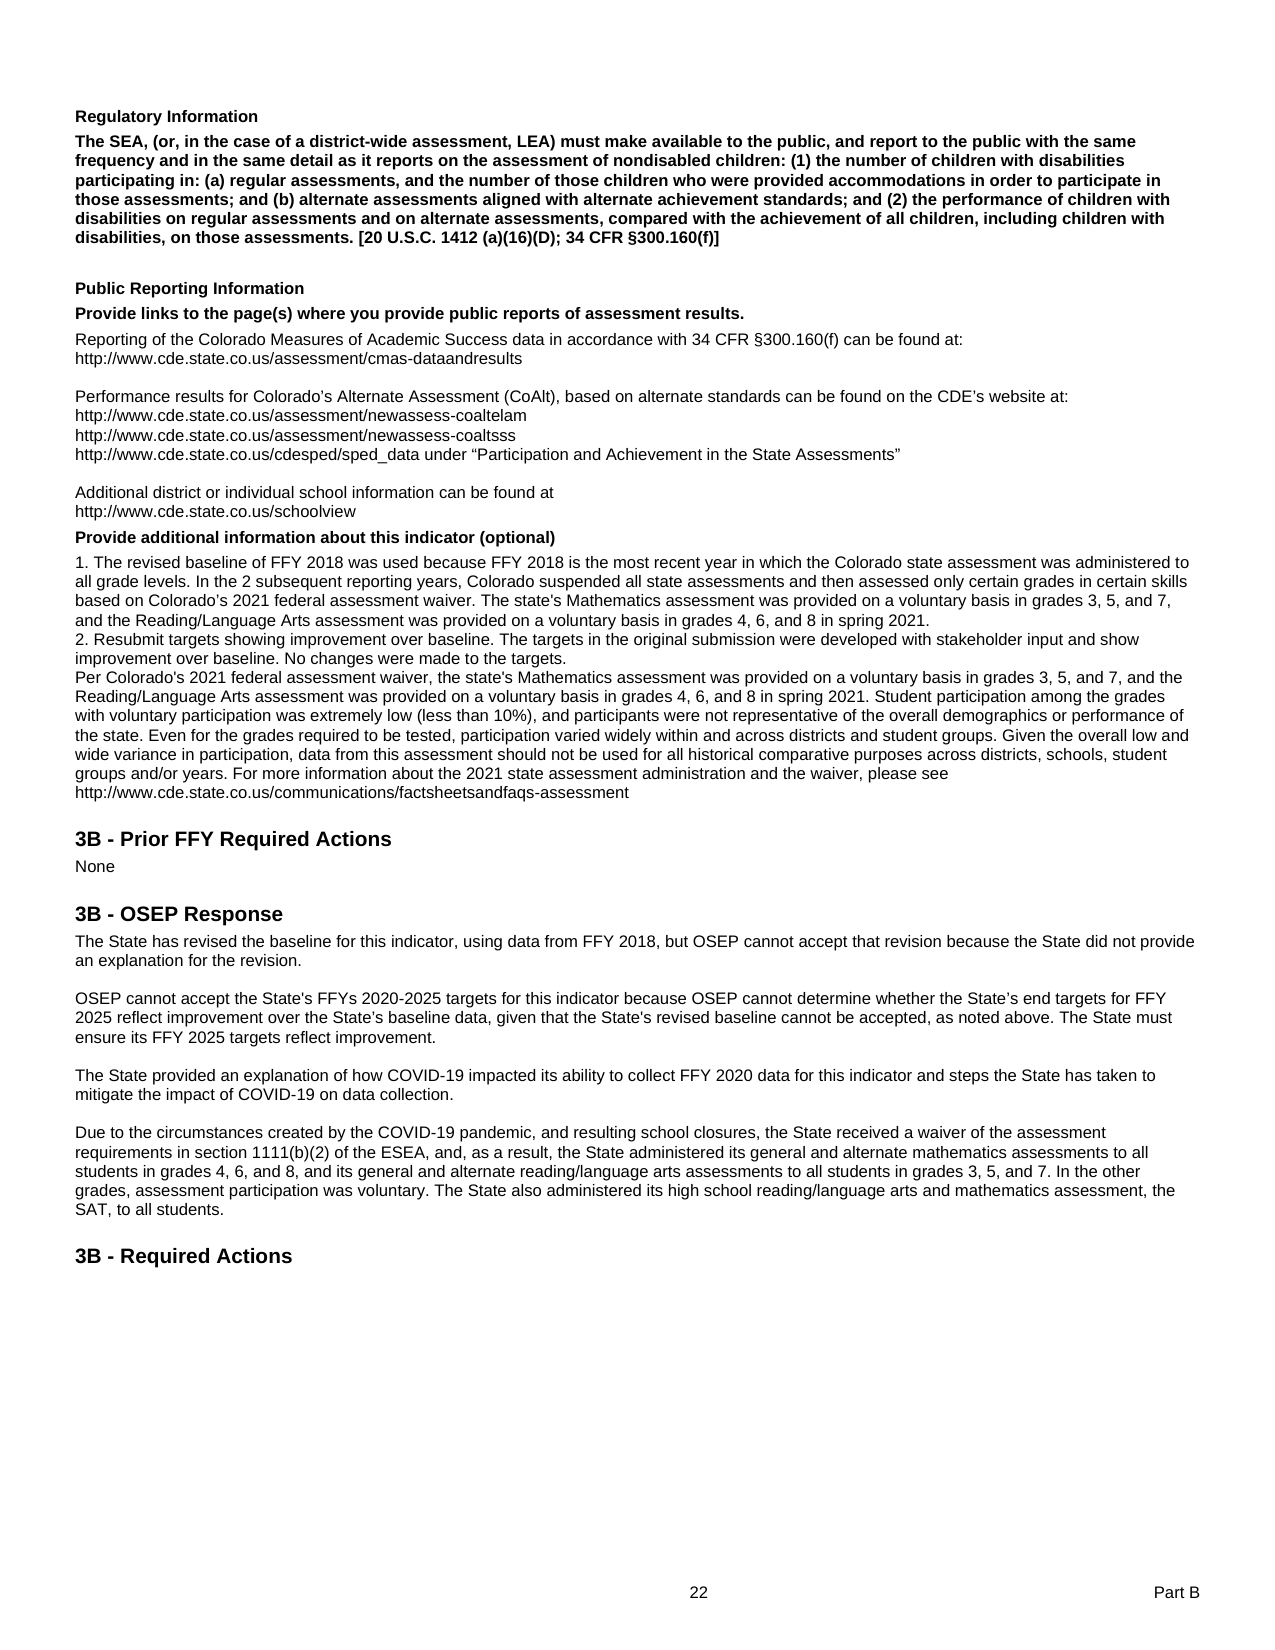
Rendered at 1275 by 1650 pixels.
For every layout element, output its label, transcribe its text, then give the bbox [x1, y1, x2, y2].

subtitle 3B - Prior FFY Required Actions [75, 827, 1200, 851]
text The State has revised the baseline for this indicator, using data from FFY 2018, but OSEP cannot accept that revision because the State did not provide an explanation for the revision. OSEP cannot accept the State's FFYs 2020-2025 targets for this indicator because OSEP cannot determine whether the State’s end targets for FFY 2025 reflect improvement over the State’s baseline data, given that the State's revised baseline cannot be accepted, as noted above. The State must ensure its FFY 2025 targets reflect improvement. The State provided an explanation of how COVID-19 impacted its ability to collect FFY 2020 data for this indicator and steps the State has taken to mitigate the impact of COVID-19 on data collection. Due to the circumstances created by the COVID-19 pandemic, and resulting school closures, the State received a waiver of the assessment requirements in section 1111(b)(2) of the ESEA, and, as a result, the State administered its general and alternate mathematics assessments to all students in grades 4, 6, and 8, and its general and alternate reading/language arts assessments to all students in grades 3, 5, and 7. In the other grades, assessment participation was voluntary. The State also administered its high school reading/language arts and mathematics assessment, the SAT, to all students. [75, 932, 1200, 1219]
text Provide additional information about this indicator (optional) [75, 527, 1200, 547]
text Reporting of the Colorado Measures of Academic Success data in accordance with 34 CFR §300.160(f) can be found at: http://www.cde.state.co.us/assessment/cmas-dataandresults Performance results for Colorado’s Alternate Assessment (CoAlt), based on alternate standards can be found on the CDE’s website at: http://www.cde.state.co.us/assessment/newassess-coaltelam http://www.cde.state.co.us/assessment/newassess-coaltsss http://www.cde.state.co.us/cdesped/sped_data under “Participation and Achievement in the State Assessments” Additional district or individual school information can be found at http://www.cde.state.co.us/schoolview [75, 329, 1200, 521]
text None [75, 857, 1200, 876]
text Public Reporting Information [75, 279, 1200, 298]
text Provide links to the page(s) where you provide public reports of assessment results. [75, 304, 1200, 323]
subtitle 3B - OSEP Response [75, 901, 1200, 925]
text Regulatory Information [75, 107, 1200, 126]
text The SEA, (or, in the case of a district-wide assessment, LEA) must make available to the public, and report to the public with the same frequency and in the same detail as it reports on the assessment of nondisabled children: (1) the number of children with disabilities participating in: (a) regular assessments, and the number of those children who were provided accommodations in order to participate in those assessments; and (b) alternate assessments aligned with alternate achievement standards; and (2) the performance of children with disabilities on regular assessments and on alternate assessments, compared with the achievement of all children, including children with disabilities, on those assessments. [20 U.S.C. 1412 (a)(16)(D); 34 CFR §300.160(f)] [75, 132, 1200, 247]
text 1. The revised baseline of FFY 2018 was used because FFY 2018 is the most recent year in which the Colorado state assessment was administered to all grade levels. In the 2 subsequent reporting years, Colorado suspended all state assessments and then assessed only certain grades in certain skills based on Colorado’s 2021 federal assessment waiver. The state's Mathematics assessment was provided on a voluntary basis in grades 3, 5, and 7, and the Reading/Language Arts assessment was provided on a voluntary basis in grades 4, 6, and 8 in spring 2021. 2. Resubmit targets showing improvement over baseline. The targets in the original submission were developed with stakeholder input and show improvement over baseline. No changes were made to the targets. Per Colorado's 2021 federal assessment waiver, the state's Mathematics assessment was provided on a voluntary basis in grades 3, 5, and 7, and the Reading/Language Arts assessment was provided on a voluntary basis in grades 4, 6, and 8 in spring 2021. Student participation among the grades with voluntary participation was extremely low (less than 10%), and participants were not representative of the overall demographics or performance of the state. Even for the grades required to be tested, participation varied widely within and across districts and student groups. Given the overall low and wide variance in participation, data from this assessment should not be used for all historical comparative purposes across districts, schools, student groups and/or years. For more information about the 2021 state assessment administration and the waiver, please see http://www.cde.state.co.us/communications/factsheetsandfaqs-assessment [75, 553, 1200, 802]
subtitle 3B - Required Actions [75, 1244, 1200, 1268]
